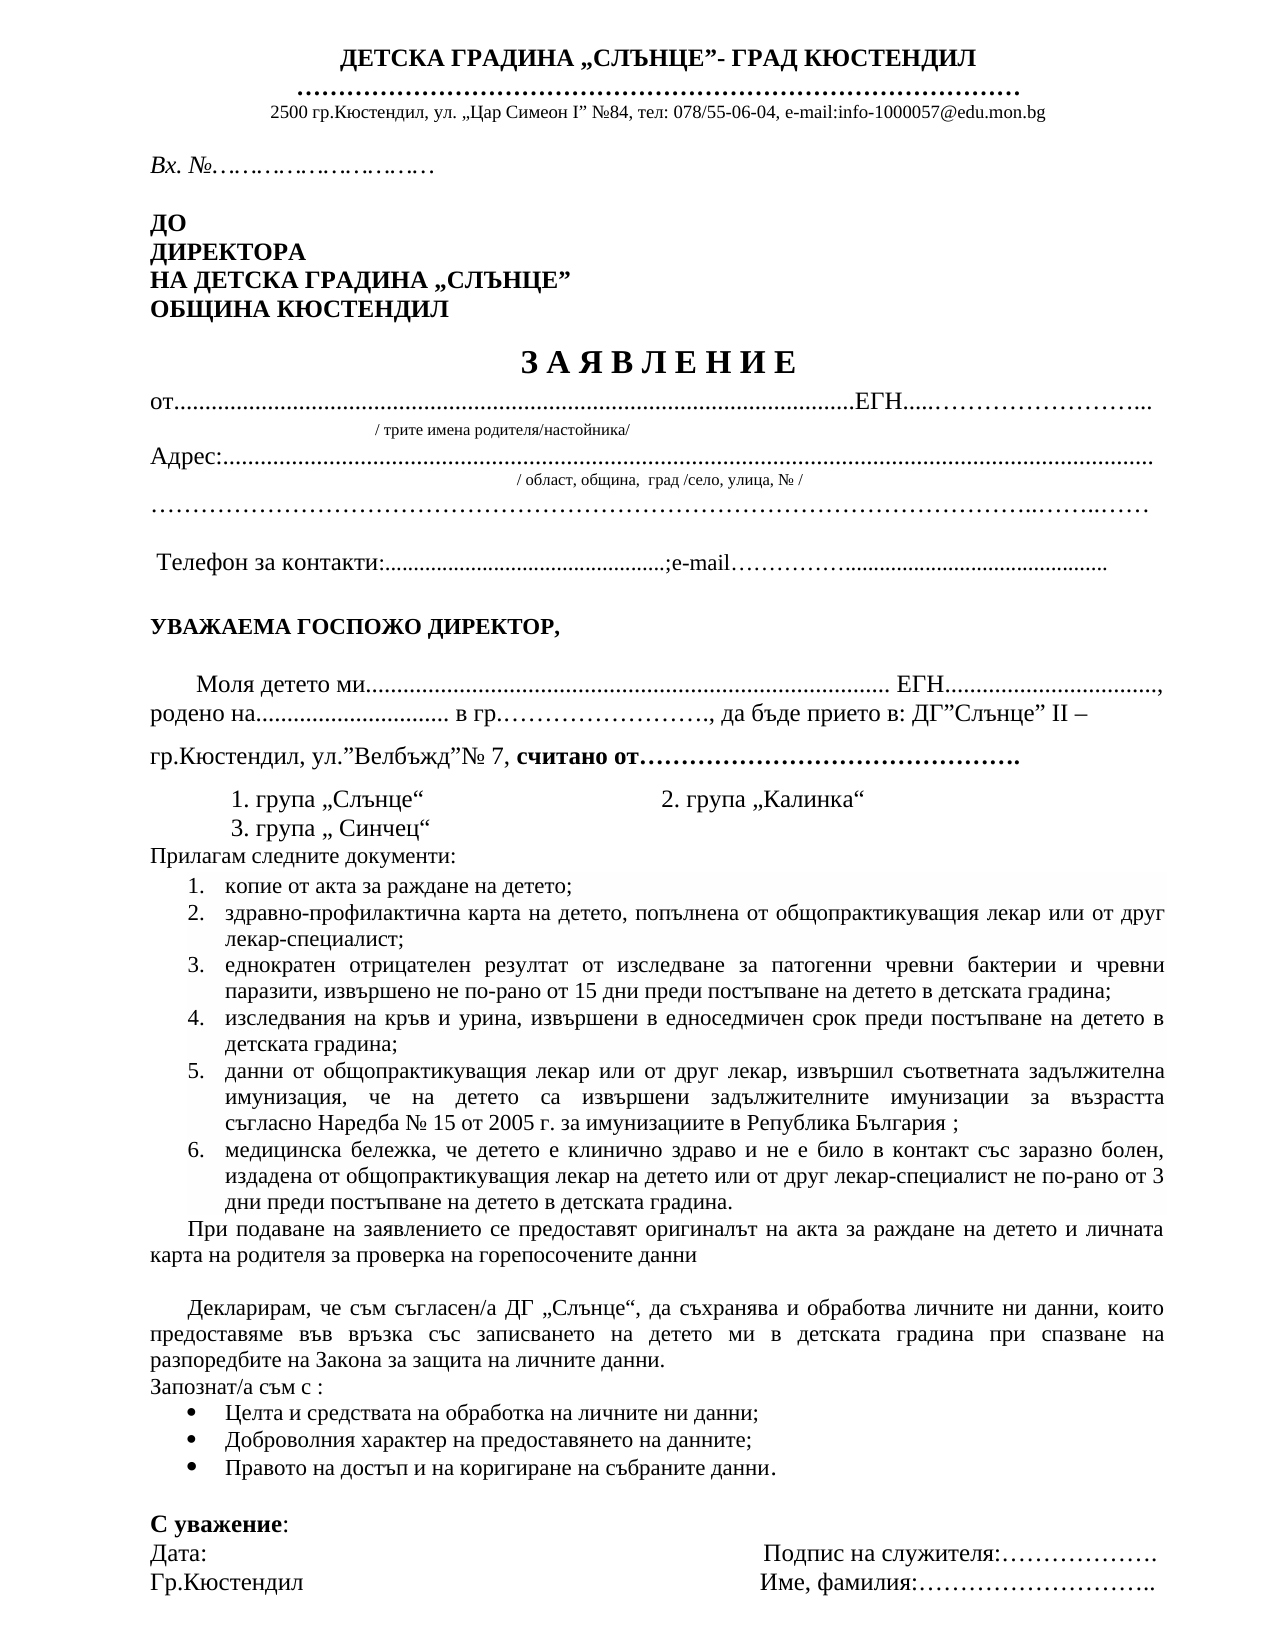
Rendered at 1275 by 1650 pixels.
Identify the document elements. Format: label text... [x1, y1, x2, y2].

list изследвания на кръв и урина, извършени в едноседмичен срок преди постъпване на детето в детската градина; [187, 1004, 1167, 1057]
text от.............................................................................................................ЕГН.....……………………... [150, 386, 1167, 415]
text / област, община, град /село, улица, № / [150, 470, 1167, 489]
text ДО [150, 208, 1167, 237]
text Гр.Кюстендил Име, фамилия:……………………….. [150, 1567, 1167, 1596]
text Моля детето ми.................................................................................... ЕГН.................................., [150, 669, 1167, 698]
text Вх. №………………………… [150, 151, 1167, 179]
list еднократен отрицателен резултат от изследване за патогенни чревни бактерии и чревни паразити, извършено не по-рано от 15 дни преди постъпване на детето в детската градина; [187, 951, 1167, 1004]
text Запознат/а съм с : [150, 1373, 1167, 1399]
text С уважение: [150, 1509, 1167, 1538]
text Телефон за контакти:.................................................;e-mail…………….............................................. [150, 547, 1167, 576]
list При подаване на заявлението се предоставят оригиналът на акта за раждане на детето и личната карта на родителя за проверка на горепосочените данни [150, 1215, 1167, 1267]
list Целта и средствата на обработка на личните ни данни; [187, 1399, 1167, 1426]
text Декларирам, че съм съгласен/а ДГ „Слънце“, да съхранява и обработва личните ни данни, които предоставяме във връзка със записването на детето ми в детската градина при спазване на разпоредбите на Закона за защита на личните данни. [150, 1294, 1167, 1373]
list 1. група „Слънце“ 2. група „Калинка“ [231, 784, 1167, 813]
text Дата: Подпис на служителя:………………. [150, 1538, 1167, 1567]
text З А Я В Л Е Н И Е [150, 342, 1167, 381]
text родено на............................... в гр.……………………., да бъде прието в: ДГ”Слънце” ІІ – гр.Кюстендил, ул.”Велбъжд”№ 7, считано от………………………………………. [150, 698, 1167, 770]
list копие от акта за раждане на детето; [187, 872, 1167, 898]
text Прилагам следните документи: [150, 842, 1167, 868]
text ОБЩИНА КЮСТЕНДИЛ [150, 294, 1167, 323]
list Доброволния характер на предоставянето на данните; [187, 1426, 1167, 1452]
list здравно-профилактична карта на детето, попълнена от общопрактикуващия лекар или от друг лекар-специалист; [187, 898, 1167, 951]
list данни от общопрактикуващия лекар или от друг лекар, извършил съответната задължителна имунизация, че на детето са извършени задължителните имунизации за възрастта съгласно Наредба № 15 от 2005 г. за имунизациите в Република България ; [187, 1057, 1167, 1136]
text Адрес:..................................................................................................................................................... [150, 441, 1167, 470]
list Правото на достъп и на коригиране на събраните данни. [187, 1452, 1167, 1481]
list 3. група „ Синчец“ [231, 813, 1167, 842]
text НА ДЕТСКА ГРАДИНА „СЛЪНЦЕ” [150, 266, 1167, 294]
text ……………………………………………………………………………………………..……..…… [150, 489, 1167, 518]
text ДИРЕКТОРА [150, 237, 1167, 266]
text УВАЖАЕМА ГОСПОЖО ДИРЕКТОР, [150, 613, 1167, 639]
text / трите имена родителя/настойника/ [150, 419, 1167, 438]
list медицинска бележка, че детето е клинично здраво и не е било в контакт със заразно болен, издадена от общопрактикуващия лекар на детето или от друг лекар-специалист не по-рано от 3 дни преди постъпване на детето в детската градина. [187, 1136, 1167, 1215]
